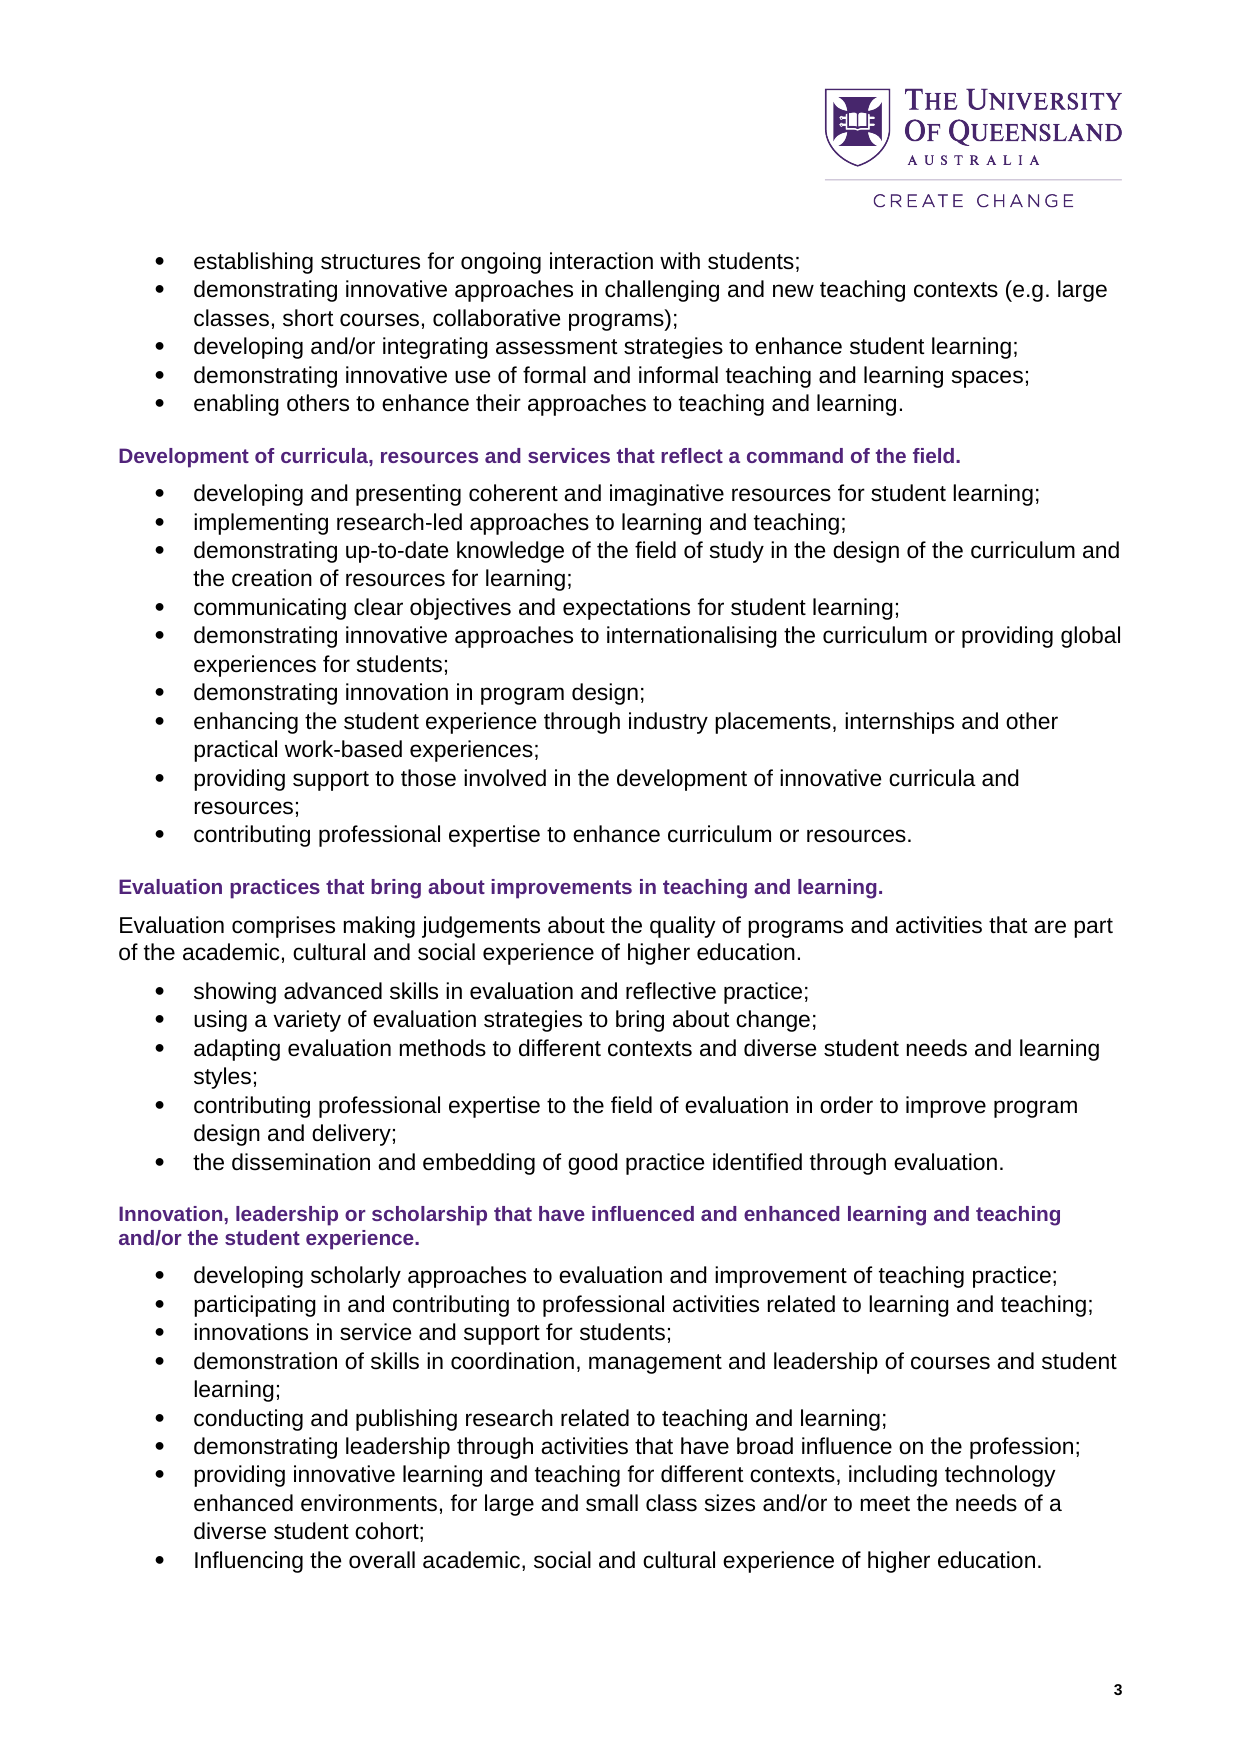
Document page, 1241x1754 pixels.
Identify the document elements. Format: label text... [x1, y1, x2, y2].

text demonstrating leadership through activities that have broad influence on the profession; [156, 1433, 1122, 1459]
subtitle Development of curricula, resources and services that reflect a command of the field. [118, 444, 1122, 468]
text demonstrating innovative approaches to internationalising the curriculum or providing global experiences for students; [156, 622, 1122, 677]
text participating in and contributing to professional activities related to learning and teaching; [156, 1291, 1122, 1317]
text the dissemination and embedding of good practice identified through evaluation. [156, 1148, 1122, 1175]
text Influencing the overall academic, social and cultural experience of higher education. [156, 1547, 1122, 1573]
text demonstrating innovative approaches in challenging and new teaching contexts (e.g. large classes, short courses, collaborative programs); [156, 276, 1122, 331]
text contributing professional expertise to the field of evaluation in order to improve program design and delivery; [156, 1092, 1122, 1146]
text demonstration of skills in coordination, management and leadership of courses and student learning; [156, 1348, 1122, 1402]
text enabling others to enhance their approaches to teaching and learning. [156, 390, 1122, 417]
text providing support to those involved in the development of innovative curricula and resources; [156, 764, 1122, 819]
text enhancing the student experience through industry placements, internships and other practical work-based experiences; [156, 708, 1122, 762]
text showing advanced skills in evaluation and reflective practice; [156, 978, 1122, 1004]
text adapting evaluation methods to different contexts and diverse student needs and learning styles; [156, 1035, 1122, 1089]
text conducting and publishing research related to teaching and learning; [156, 1404, 1122, 1431]
picture [822, 86, 1123, 211]
text demonstrating innovation in program design; [156, 679, 1122, 706]
text developing and presenting coherent and imaginative resources for student learning; [156, 480, 1122, 506]
text using a variety of evaluation strategies to bring about change; [156, 1006, 1122, 1033]
text communicating clear objectives and expectations for student learning; [156, 594, 1122, 620]
text contributing professional expertise to enhance curriculum or resources. [156, 821, 1122, 848]
text establishing structures for ongoing interaction with students; [156, 248, 1122, 274]
text developing scholarly approaches to evaluation and improvement of teaching practice; [156, 1262, 1122, 1289]
text providing innovative learning and teaching for different contexts, including technology enhanced environments, for large and small class sizes and/or to meet the needs of a diverse student cohort; [156, 1461, 1122, 1545]
text demonstrating up-to-date knowledge of the field of study in the design of the curriculum and the creation of resources for learning; [156, 537, 1122, 592]
text developing and/or integrating assessment strategies to enhance student learning; [156, 333, 1122, 360]
subtitle Innovation, leadership or scholarship that have influenced and enhanced learning and teaching and/or the student experience. [118, 1202, 1122, 1250]
subtitle Evaluation practices that bring about improvements in teaching and learning. [118, 875, 1122, 899]
text demonstrating innovative use of formal and informal teaching and learning spaces; [156, 362, 1122, 388]
text Evaluation comprises making judgements about the quality of programs and activities that are part of the academic, cultural and social experience of higher education. [118, 911, 1122, 965]
text innovations in service and support for students; [156, 1319, 1122, 1346]
text implementing research-led approaches to learning and teaching; [156, 508, 1122, 535]
